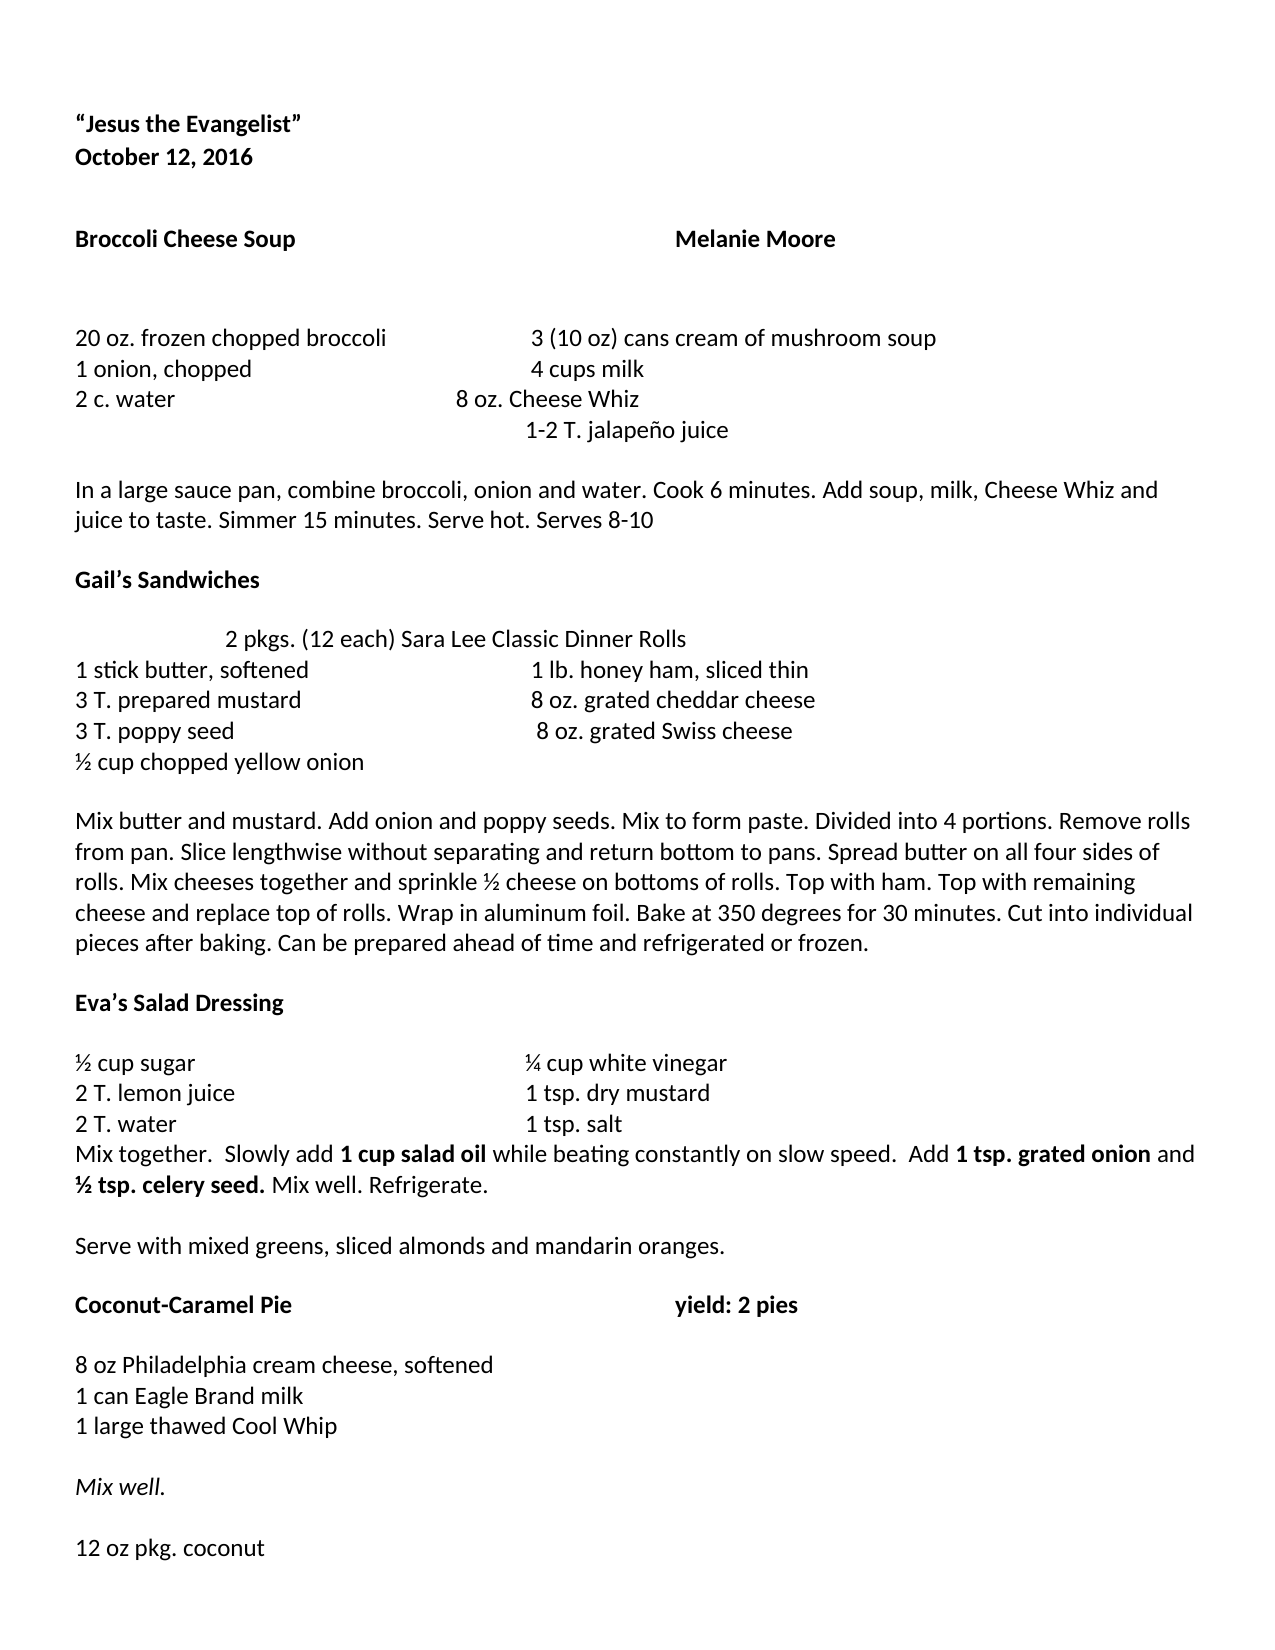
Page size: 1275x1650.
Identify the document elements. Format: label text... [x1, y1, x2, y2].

text 2 c. water 8 oz. Cheese Whiz [75, 383, 1200, 414]
text 3 T. poppy seed 8 oz. grated Swiss cheese [75, 715, 1200, 746]
text 1-2 T. jalapeño juice [75, 414, 1200, 444]
text 12 oz pkg. coconut [75, 1532, 1200, 1563]
text 1 large thawed Cool Whip [75, 1410, 1200, 1441]
text Gail’s Sandwiches [75, 564, 1200, 594]
text Eva’s Salad Dressing [75, 987, 1200, 1018]
text ½ cup chopped yellow onion [75, 746, 1200, 776]
text October 12, 2016 [75, 141, 1200, 171]
text 1 can Eagle Brand milk [75, 1380, 1200, 1410]
text 3 T. prepared mustard 8 oz. grated cheddar cheese [75, 685, 1200, 715]
text 2 pkgs. (12 each) Sara Lee Classic Dinner Rolls [150, 624, 1200, 654]
text Mix well. [75, 1471, 1200, 1502]
text 1 onion, chopped 4 cups milk [75, 353, 1200, 383]
text Mix butter and mustard. Add onion and poppy seeds. Mix to form paste. Divided into 4 portions. Remove rolls from pan. Slice lengthwise without separating and return bottom to pans. Spread butter on all four sides of rolls. Mix cheeses together and sprinkle ½ cheese on bottoms of rolls. Top with ham. Top with remaining cheese and replace top of rolls. Wrap in aluminum foil. Bake at 350 degrees for 30 minutes. Cut into individual pieces after baking. Can be prepared ahead of time and refrigerated or frozen. [75, 805, 1200, 958]
text 8 oz Philadelphia cream cheese, softened [75, 1349, 1200, 1380]
text “Jesus the Evangelist” [75, 108, 1200, 138]
text Coconut-Caramel Pie yield: 2 pies [75, 1290, 1200, 1320]
text Mix together. Slowly add 1 cup salad oil while beating constantly on slow speed. Add 1 tsp. grated onion and ½ tsp. celery seed. Mix well. Refrigerate. [75, 1138, 1200, 1199]
text In a large sauce pan, combine broccoli, onion and water. Cook 6 minutes. Add soup, milk, Cheese Whiz and juice to taste. Simmer 15 minutes. Serve hot. Serves 8-10 [75, 474, 1200, 535]
text Broccoli Cheese Soup Melanie Moore [75, 223, 1200, 254]
text ½ cup sugar ¼ cup white vinegar [75, 1047, 1200, 1077]
text 20 oz. frozen chopped broccoli 3 (10 oz) cans cream of mushroom soup [75, 322, 1200, 353]
text 2 T. water 1 tsp. salt [75, 1108, 1200, 1138]
text 1 stick butter, softened 1 lb. honey ham, sliced thin [75, 654, 1200, 685]
text 2 T. lemon juice 1 tsp. dry mustard [75, 1077, 1200, 1108]
text Serve with mixed greens, sliced almonds and mandarin oranges. [75, 1230, 1200, 1261]
